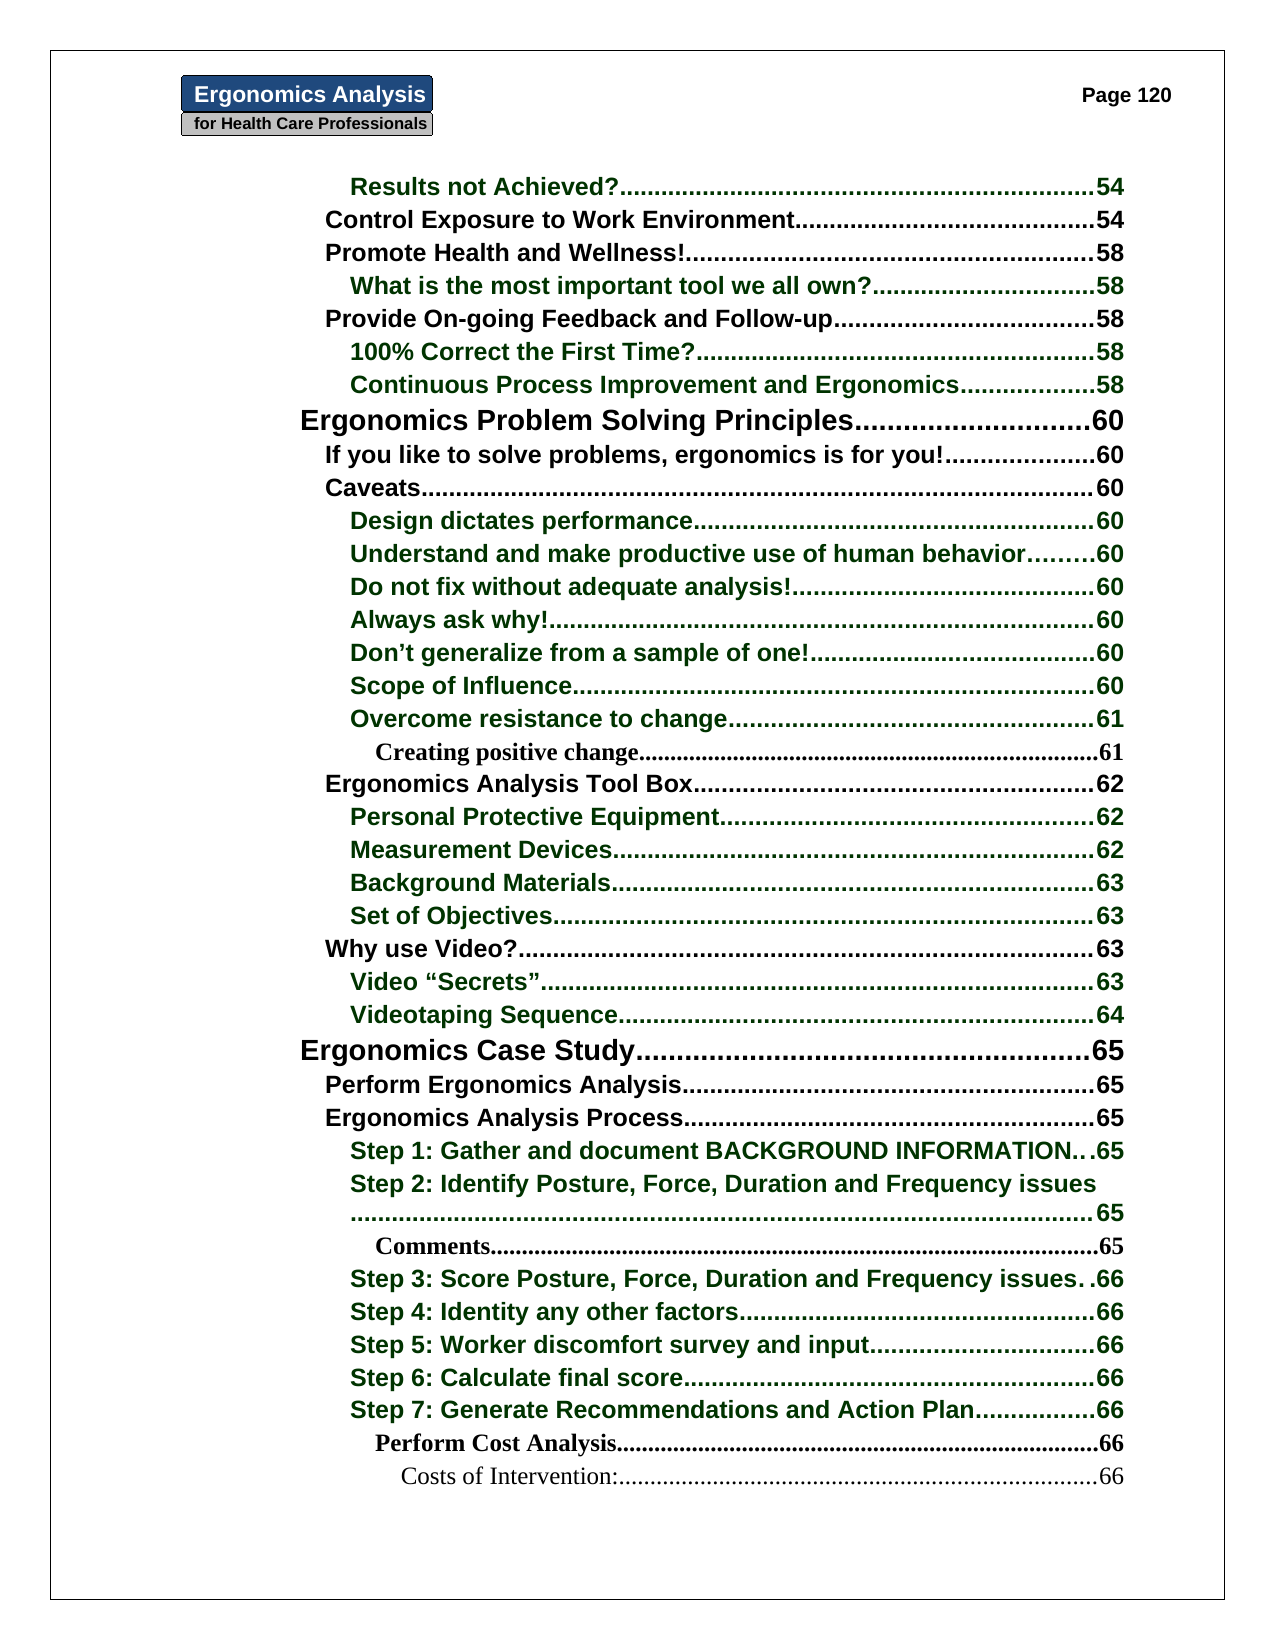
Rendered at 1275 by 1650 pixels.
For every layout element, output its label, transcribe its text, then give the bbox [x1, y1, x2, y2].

text Step 4: Identity any other factors 66 [350, 1297, 1125, 1326]
text Don’t generalize from a sample of one! 60 [350, 638, 1125, 667]
text Step 1: Gather and document BACKGROUND INFORMATION. 65 [350, 1136, 1125, 1165]
text Ergonomics Case Study 65 [300, 1033, 1125, 1066]
text Continuous Process Improvement and Ergonomics 58 [350, 370, 1125, 398]
text Step 5: Worker discomfort survey and input 66 [350, 1330, 1125, 1358]
text Costs of Intervention: 66 [401, 1461, 1125, 1490]
text What is the most important tool we all own? 58 [350, 271, 1125, 300]
text Comments 65 [375, 1231, 1125, 1260]
text Always ask why! 60 [350, 605, 1125, 634]
text Video “Secrets” 63 [350, 967, 1125, 996]
text Videotaping Sequence 64 [350, 1000, 1125, 1029]
text Scope of Influence 60 [350, 671, 1125, 699]
text Design dictates performance 60 [350, 506, 1125, 535]
text Step 3: Score Posture, Force, Duration and Frequency issues 66 [350, 1264, 1125, 1293]
text Promote Health and Wellness! 58 [325, 238, 1125, 267]
text Measurement Devices 62 [350, 835, 1125, 864]
text Perform Cost Analysis 66 [375, 1428, 1125, 1457]
text Understand and make productive use of human behavior 60 [350, 539, 1125, 568]
text Step 6: Calculate final score 66 [350, 1363, 1125, 1391]
text Do not fix without adequate analysis! 60 [350, 572, 1125, 601]
text Control Exposure to Work Environment 54 [325, 205, 1125, 234]
text Overcome resistance to change 61 [350, 704, 1125, 732]
text Step 7: Generate Recommendations and Action Plan 66 [350, 1396, 1125, 1424]
text Background Materials 63 [350, 868, 1125, 897]
text Ergonomics Analysis Tool Box 62 [325, 769, 1125, 798]
text Ergonomics Problem Solving Principles 60 [300, 403, 1125, 436]
text Set of Objectives 63 [350, 901, 1125, 930]
text If you like to solve problems, ergonomics is for you! 60 [325, 440, 1125, 469]
text Why use Video? 63 [325, 934, 1125, 963]
text Results not Achieved? 54 [350, 172, 1125, 201]
text Provide On-going Feedback and Follow-up 58 [325, 304, 1125, 333]
text Caveats 60 [325, 473, 1125, 502]
text Ergonomics Analysis Process 65 [325, 1103, 1125, 1132]
text Creating positive change 61 [375, 737, 1125, 765]
text Perform Ergonomics Analysis 65 [325, 1071, 1125, 1099]
text Step 2: Identify Posture, Force, Duration and Frequency issues 65 [350, 1169, 1125, 1227]
text 100% Correct the First Time? 58 [350, 337, 1125, 366]
text Personal Protective Equipment 62 [350, 802, 1125, 831]
